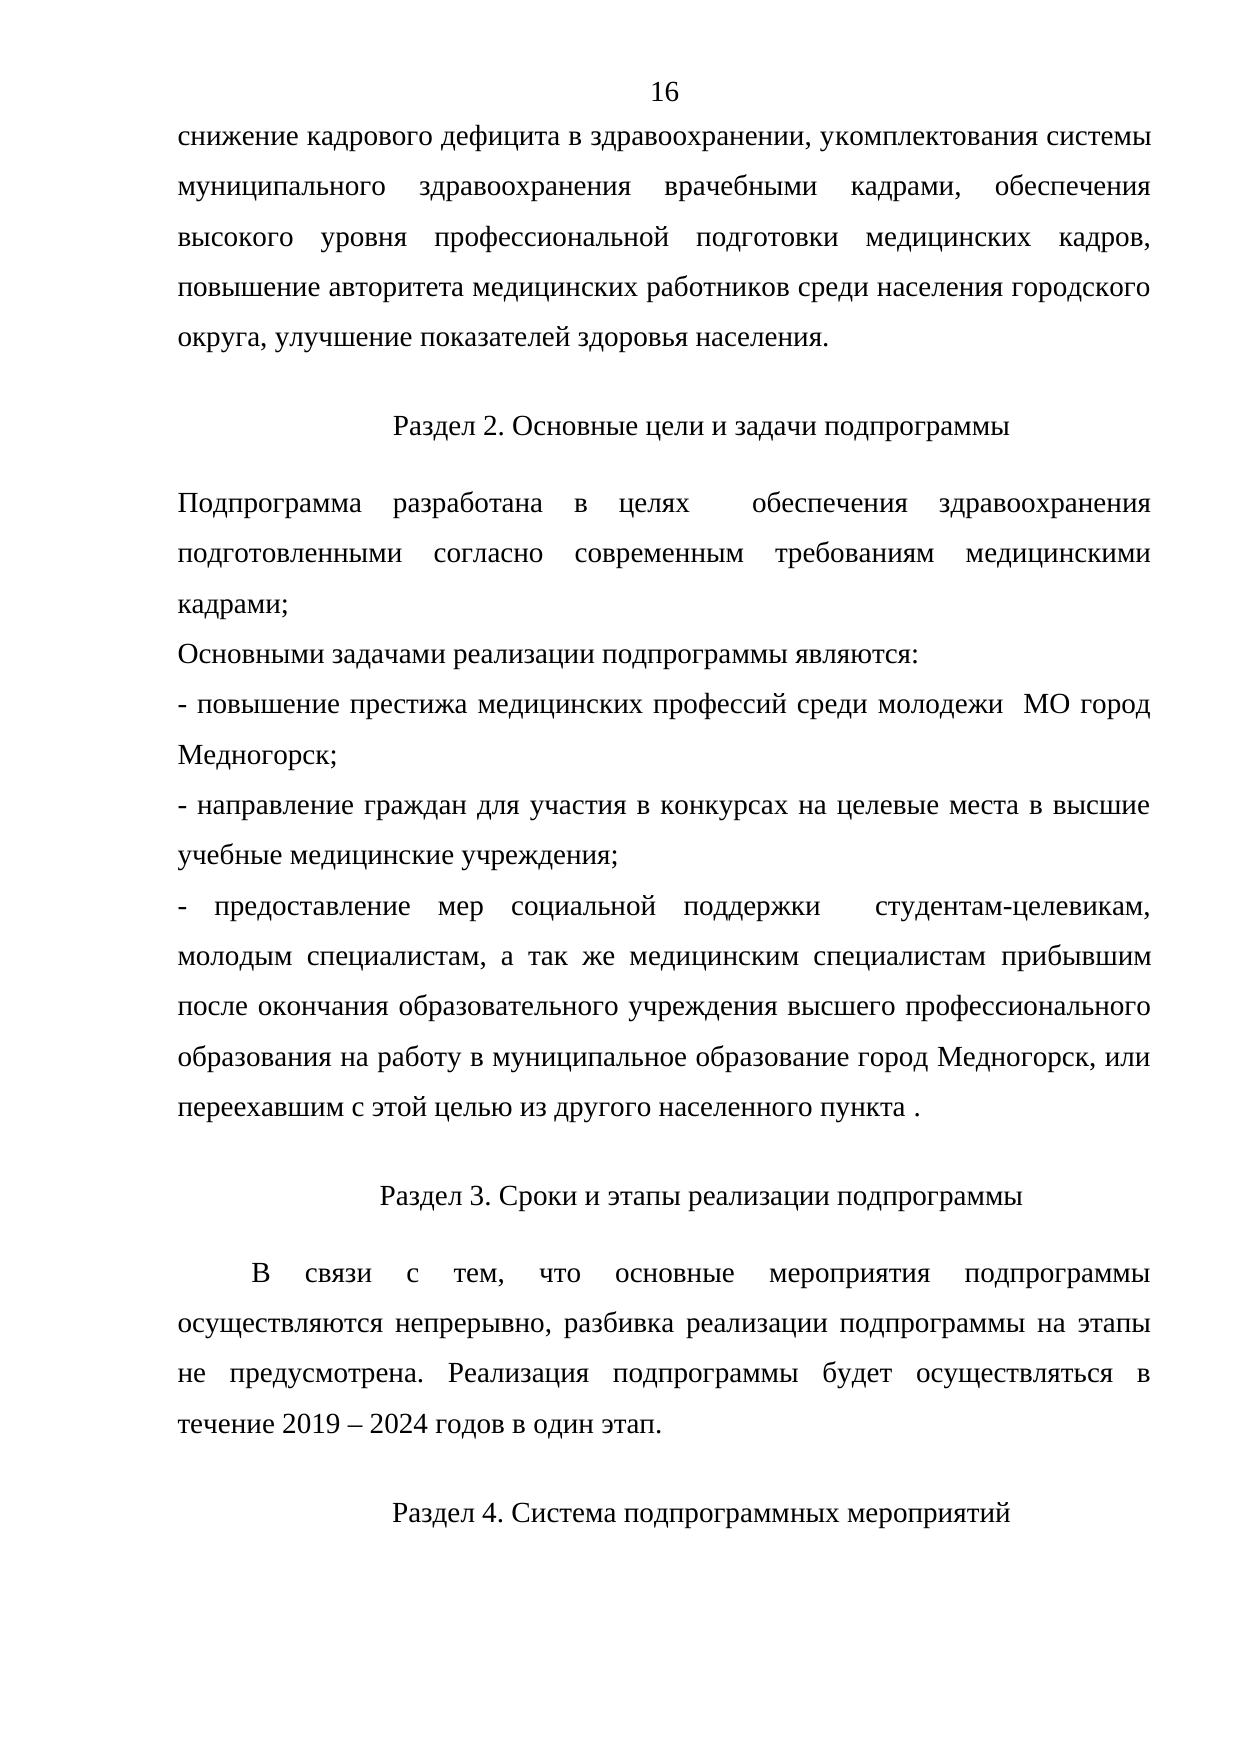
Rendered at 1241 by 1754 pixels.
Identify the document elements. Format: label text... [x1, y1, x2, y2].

text Основными задачами реализации подпрограммы являются: [177, 636, 1152, 670]
text - повышение престижа медицинских профессий среди молодежи МО город Медногорск; [177, 687, 1152, 770]
text - предоставление мер социальной поддержки студентам-целевикам, молодым специалистам, а так же медицинским специалистам прибывшим после окончания образовательного учреждения высшего профессионального образования на работу в муниципальное образование город Медногорск, или переехавшим с этой целью из другого населенного пункта . [177, 888, 1152, 1123]
text Подпрограмма разработана в целях обеспечения здравоохранения подготовленными согласно современным требованиям медицинскими кадрами; [177, 485, 1152, 619]
text Раздел 3. Сроки и этапы реализации подпрограммы [177, 1178, 1152, 1211]
text В связи с тем, что основные мероприятия подпрограммы осуществляются непрерывно, разбивка реализации подпрограммы на этапы не предусмотрена. Реализация подпрограммы будет осуществляться в течение 2019 – 2024 годов в один этап. [177, 1255, 1152, 1439]
text - направление граждан для участия в конкурсах на целевые места в высшие учебные медицинские учреждения; [177, 787, 1152, 871]
text Раздел 2. Основные цели и задачи подпрограммы [177, 408, 1152, 442]
text Раздел 4. Система подпрограммных мероприятий [177, 1495, 1152, 1528]
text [177, 118, 1152, 353]
